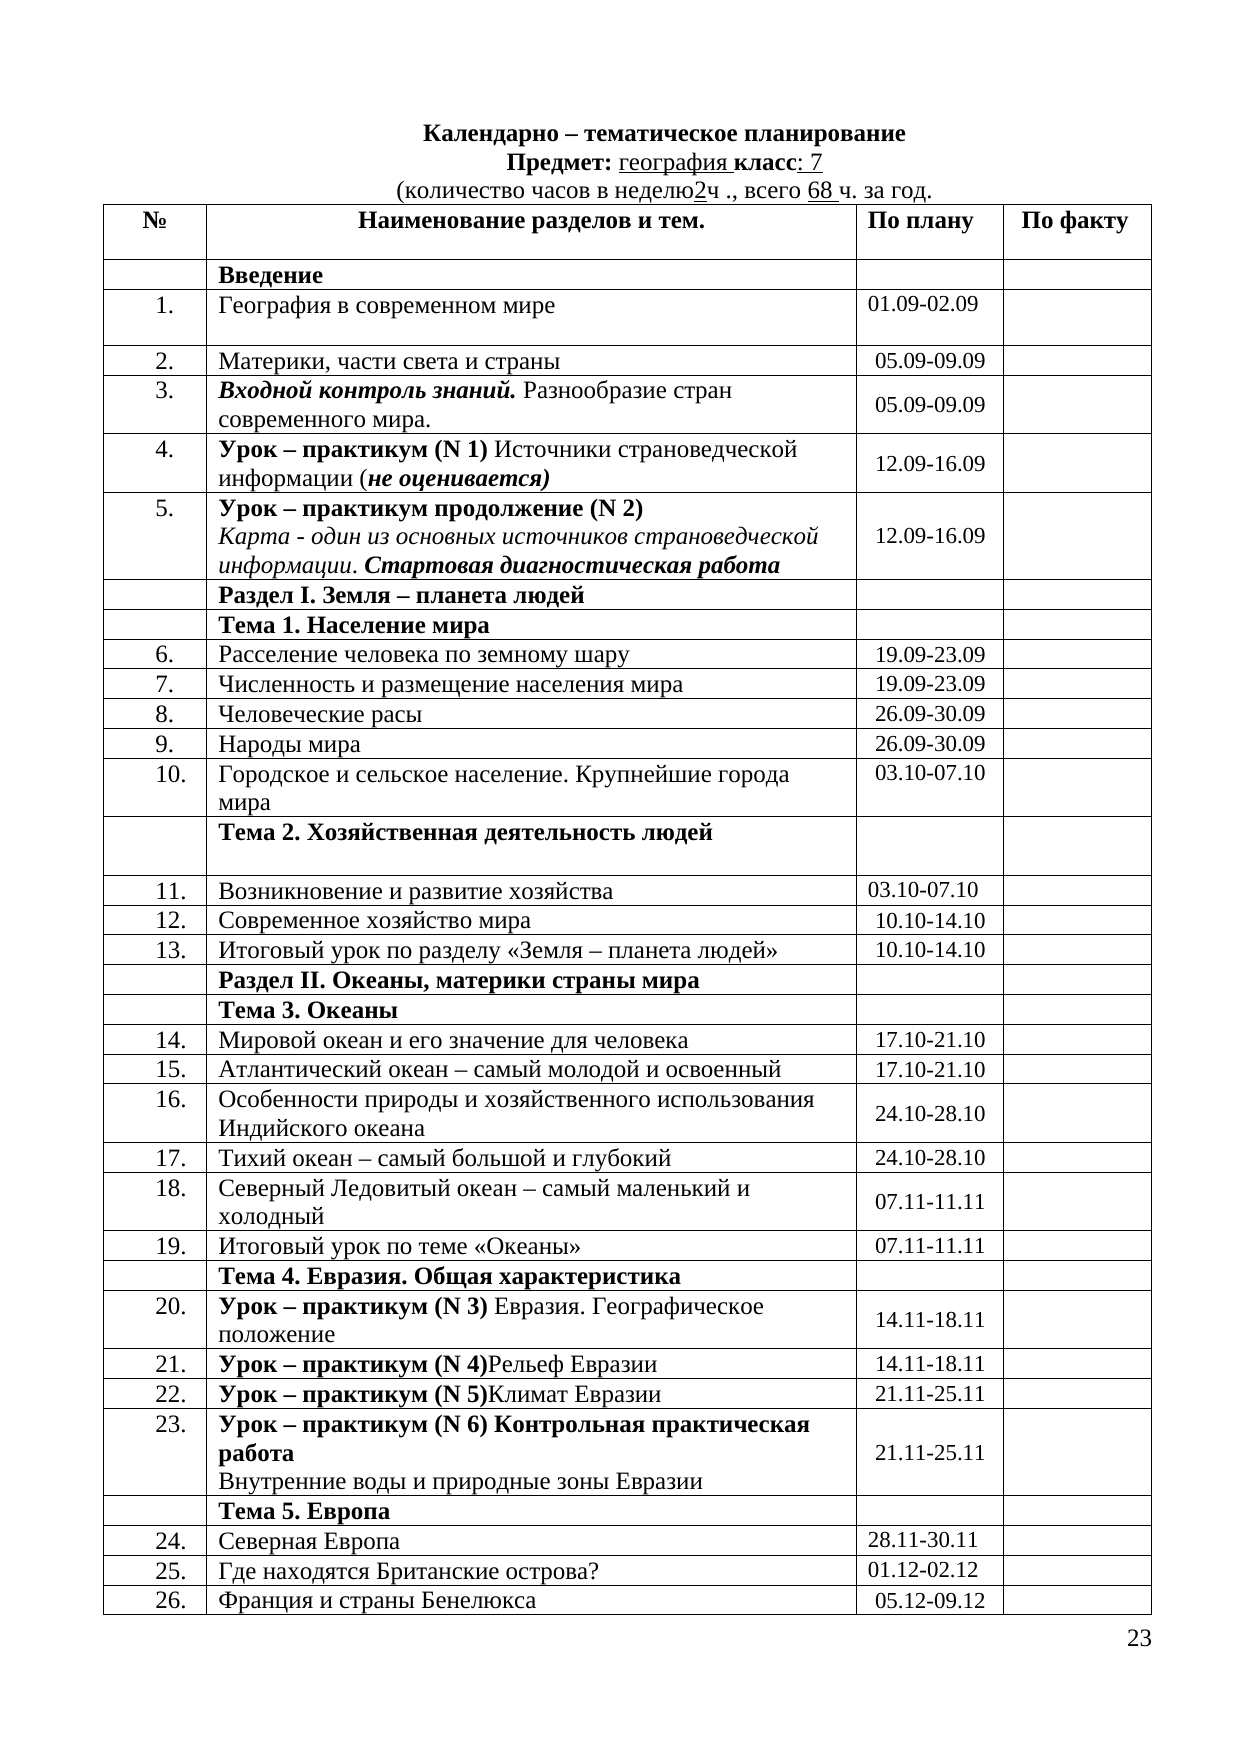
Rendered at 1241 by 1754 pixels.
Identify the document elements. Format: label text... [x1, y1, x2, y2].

table_cell Урок – практикум (N 6) Контрольная практическая работа Внутренние воды и природные зоны Евразии [207, 1409, 856, 1495]
table_cell [104, 1349, 206, 1378]
table_cell [104, 1526, 206, 1555]
table_cell [857, 580, 1003, 609]
table_cell [1004, 1025, 1151, 1053]
table_cell Тема 4. Евразия. Общая характеристика [207, 1261, 856, 1290]
table_cell Урок – практикум (N 3) Евразия. Географическое положение [207, 1291, 856, 1348]
table_cell Материки, части света и страны [207, 346, 856, 374]
table_cell 03.10-07.10 [857, 876, 1003, 904]
table_cell [104, 965, 206, 994]
table_cell [1004, 580, 1151, 609]
table_cell [1004, 669, 1151, 698]
table_cell Мировой океан и его значение для человека [207, 1025, 856, 1053]
table_cell [104, 1379, 206, 1408]
table_cell Франция и страны Бенелюкса [207, 1586, 856, 1614]
table_cell [104, 1143, 206, 1172]
table_cell Входной контроль знаний. Разнообразие стран современного мира. [207, 376, 856, 433]
table_cell Современное хозяйство мира [207, 906, 856, 934]
table_cell [104, 729, 206, 758]
table_cell [1004, 876, 1151, 904]
table_cell 05.09-09.09 [857, 346, 1003, 374]
table_cell 21.11-25.11 [857, 1409, 1003, 1495]
table_cell Городское и сельское население. Крупнейшие города мира [207, 759, 856, 816]
table_cell Северная Европа [207, 1526, 856, 1555]
table_cell Итоговый урок по теме «Океаны» [207, 1231, 856, 1260]
table_cell [1004, 699, 1151, 728]
table_cell 26.09-30.09 [857, 699, 1003, 728]
table_cell [104, 995, 206, 1024]
table_cell 10.10-14.10 [857, 935, 1003, 964]
table_cell Где находятся Британские острова? [207, 1556, 856, 1584]
table_cell [104, 1556, 206, 1584]
table_cell [104, 1084, 206, 1142]
text (количество часов в неделю2ч ., всего 68 ч. за год. [177, 176, 1152, 204]
table_cell Итоговый урок по разделу «Земля – планета людей» [207, 935, 856, 964]
table_cell 19.09-23.09 [857, 640, 1003, 668]
table_cell Раздел II. Океаны, материки страны мира [207, 965, 856, 994]
table_cell 01.12-02.12 [857, 1556, 1003, 1584]
table_cell [1004, 1349, 1151, 1378]
table_cell Тема 3. Океаны [207, 995, 856, 1024]
table_cell [1004, 729, 1151, 758]
table_cell [1004, 965, 1151, 994]
table_cell 03.10-07.10 [857, 759, 1003, 816]
table_cell [857, 965, 1003, 994]
table_cell [1004, 290, 1151, 345]
table_cell 05.09-09.09 [857, 376, 1003, 433]
table_cell Урок – практикум (N 1) Источники страноведческой информации (не оценивается) [207, 434, 856, 492]
table_cell [857, 260, 1003, 289]
table_cell [104, 669, 206, 698]
table_cell [104, 699, 206, 728]
table_cell [1004, 1496, 1151, 1525]
table_cell Человеческие расы [207, 699, 856, 728]
table_cell Тихий океан – самый большой и глубокий [207, 1143, 856, 1172]
table_cell [857, 817, 1003, 875]
table_cell 28.11-30.11 [857, 1526, 1003, 1555]
table_cell Атлантический океан – самый молодой и освоенный [207, 1055, 856, 1083]
table_cell [1004, 995, 1151, 1024]
table_cell 01.09-02.09 [857, 290, 1003, 345]
table_cell Урок – практикум (N 4)Рельеф Евразии [207, 1349, 856, 1378]
table_header Наименование разделов и тем. [207, 205, 856, 259]
table_cell Тема 5. Европа [207, 1496, 856, 1525]
table_cell 12.09-16.09 [857, 434, 1003, 492]
table_cell [1004, 906, 1151, 934]
table_cell Урок – практикум (N 5)Климат Евразии [207, 1379, 856, 1408]
table_cell [1004, 817, 1151, 875]
table_cell 14.11-18.11 [857, 1291, 1003, 1348]
table_cell [1004, 759, 1151, 816]
table_cell [104, 1409, 206, 1495]
table_cell Северный Ледовитый океан – самый маленький и холодный [207, 1173, 856, 1230]
table_cell [1004, 1084, 1151, 1142]
table_cell [104, 346, 206, 374]
text Предмет: география класс: 7 [177, 147, 1152, 176]
table_cell [104, 1261, 206, 1290]
table_cell 07.11-11.11 [857, 1231, 1003, 1260]
table_cell 17.10-21.10 [857, 1055, 1003, 1083]
table_cell [857, 610, 1003, 638]
table_cell [857, 1496, 1003, 1525]
table_cell [1004, 1291, 1151, 1348]
table_cell Введение [207, 260, 856, 289]
table_cell [104, 1586, 206, 1614]
table_cell [1004, 1055, 1151, 1083]
table_cell Раздел I. Земля – планета людей [207, 580, 856, 609]
table_cell 26.09-30.09 [857, 729, 1003, 758]
table_cell [1004, 935, 1151, 964]
table_cell 12.09-16.09 [857, 493, 1003, 579]
table_cell [104, 610, 206, 638]
table_cell [1004, 376, 1151, 433]
table_cell [104, 260, 206, 289]
table_cell [104, 876, 206, 904]
table_cell География в современном мире [207, 290, 856, 345]
table_cell [104, 580, 206, 609]
table_cell [1004, 610, 1151, 638]
table_cell [104, 1231, 206, 1260]
table_cell [104, 434, 206, 492]
table_cell [1004, 1556, 1151, 1584]
table_cell [1004, 434, 1151, 492]
table_cell [104, 1055, 206, 1083]
table_cell [104, 935, 206, 964]
table_cell [1004, 1143, 1151, 1172]
table_cell 05.12-09.12 [857, 1586, 1003, 1614]
text Календарно – тематическое планирование [177, 118, 1152, 147]
table_cell [857, 1261, 1003, 1290]
table_cell Тема 1. Население мира [207, 610, 856, 638]
table_cell [104, 290, 206, 345]
table_cell [857, 995, 1003, 1024]
table_cell [1004, 346, 1151, 374]
table_cell [1004, 260, 1151, 289]
table_cell Численность и размещение населения мира [207, 669, 856, 698]
table_cell [1004, 1231, 1151, 1260]
table_cell [104, 906, 206, 934]
table_cell [1004, 1586, 1151, 1614]
table_cell 21.11-25.11 [857, 1379, 1003, 1408]
table_cell 24.10-28.10 [857, 1143, 1003, 1172]
table_cell [104, 1496, 206, 1525]
table_cell [104, 1291, 206, 1348]
table_cell [104, 817, 206, 875]
table_cell [1004, 493, 1151, 579]
table_cell 07.11-11.11 [857, 1173, 1003, 1230]
table_cell Расселение человека по земному шару [207, 640, 856, 668]
table_cell [104, 1025, 206, 1053]
table_header По плану [857, 205, 1003, 259]
table_cell [1004, 1379, 1151, 1408]
table_cell [104, 493, 206, 579]
table_cell 14.11-18.11 [857, 1349, 1003, 1378]
table_cell 19.09-23.09 [857, 669, 1003, 698]
table_cell [104, 640, 206, 668]
table_cell [104, 376, 206, 433]
table_cell [104, 1173, 206, 1230]
table_cell Урок – практикум продолжение (N 2) Карта - один из основных источников страноведческой информации. Стартовая диагностическая работа [207, 493, 856, 579]
table_cell 17.10-21.10 [857, 1025, 1003, 1053]
table_cell [1004, 1261, 1151, 1290]
table_cell [1004, 640, 1151, 668]
table_cell [1004, 1526, 1151, 1555]
table_cell [1004, 1173, 1151, 1230]
table_cell [104, 759, 206, 816]
table_cell [1004, 1409, 1151, 1495]
table_cell Тема 2. Хозяйственная деятельность людей [207, 817, 856, 875]
table_cell Народы мира [207, 729, 856, 758]
table_cell Особенности природы и хозяйственного использования Индийского океана [207, 1084, 856, 1142]
table_cell Возникновение и развитие хозяйства [207, 876, 856, 904]
table_header № [104, 205, 206, 259]
table_header По факту [1004, 205, 1151, 259]
table_cell 10.10-14.10 [857, 906, 1003, 934]
table_cell 24.10-28.10 [857, 1084, 1003, 1142]
